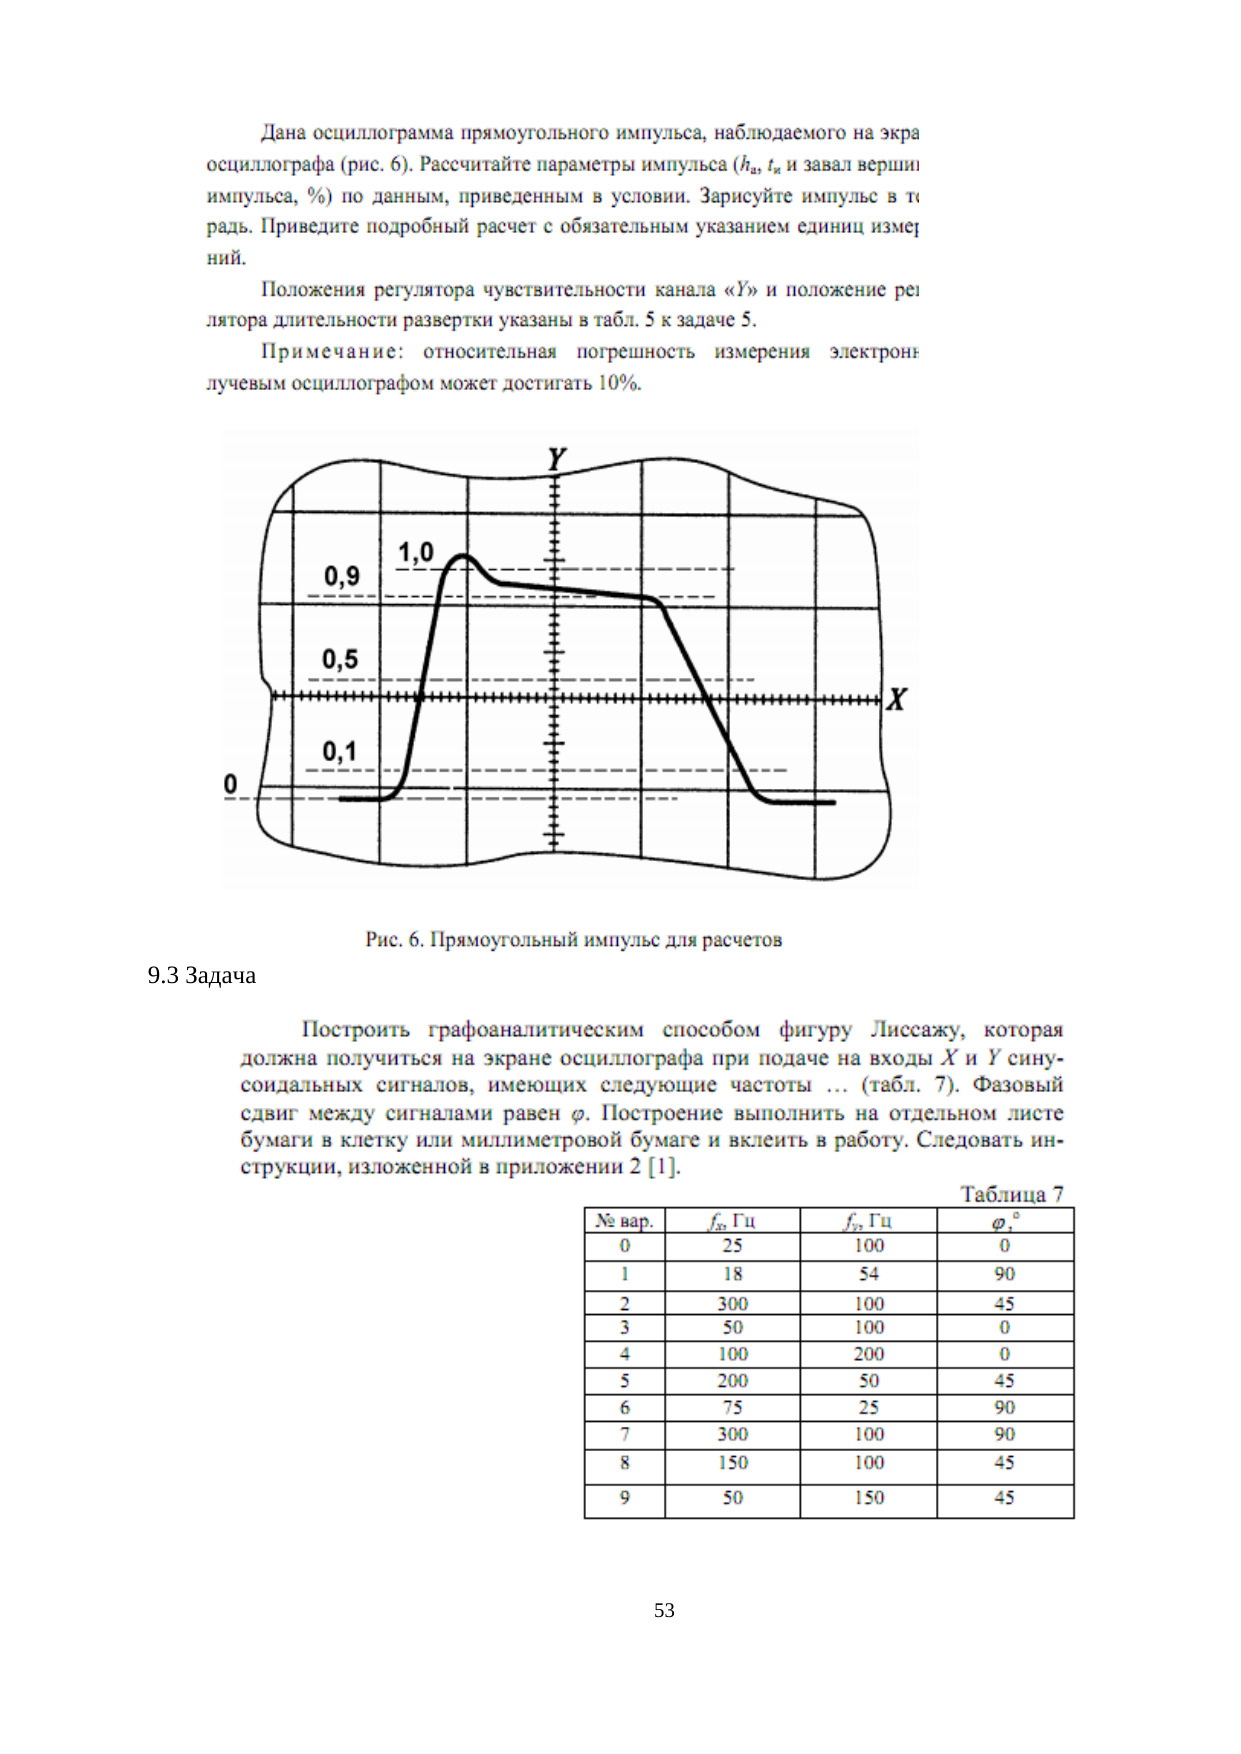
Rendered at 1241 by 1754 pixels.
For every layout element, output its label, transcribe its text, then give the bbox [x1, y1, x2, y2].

text 9.3 Задача [148, 961, 1181, 989]
picture [192, 118, 919, 961]
picture [227, 1018, 1102, 1534]
